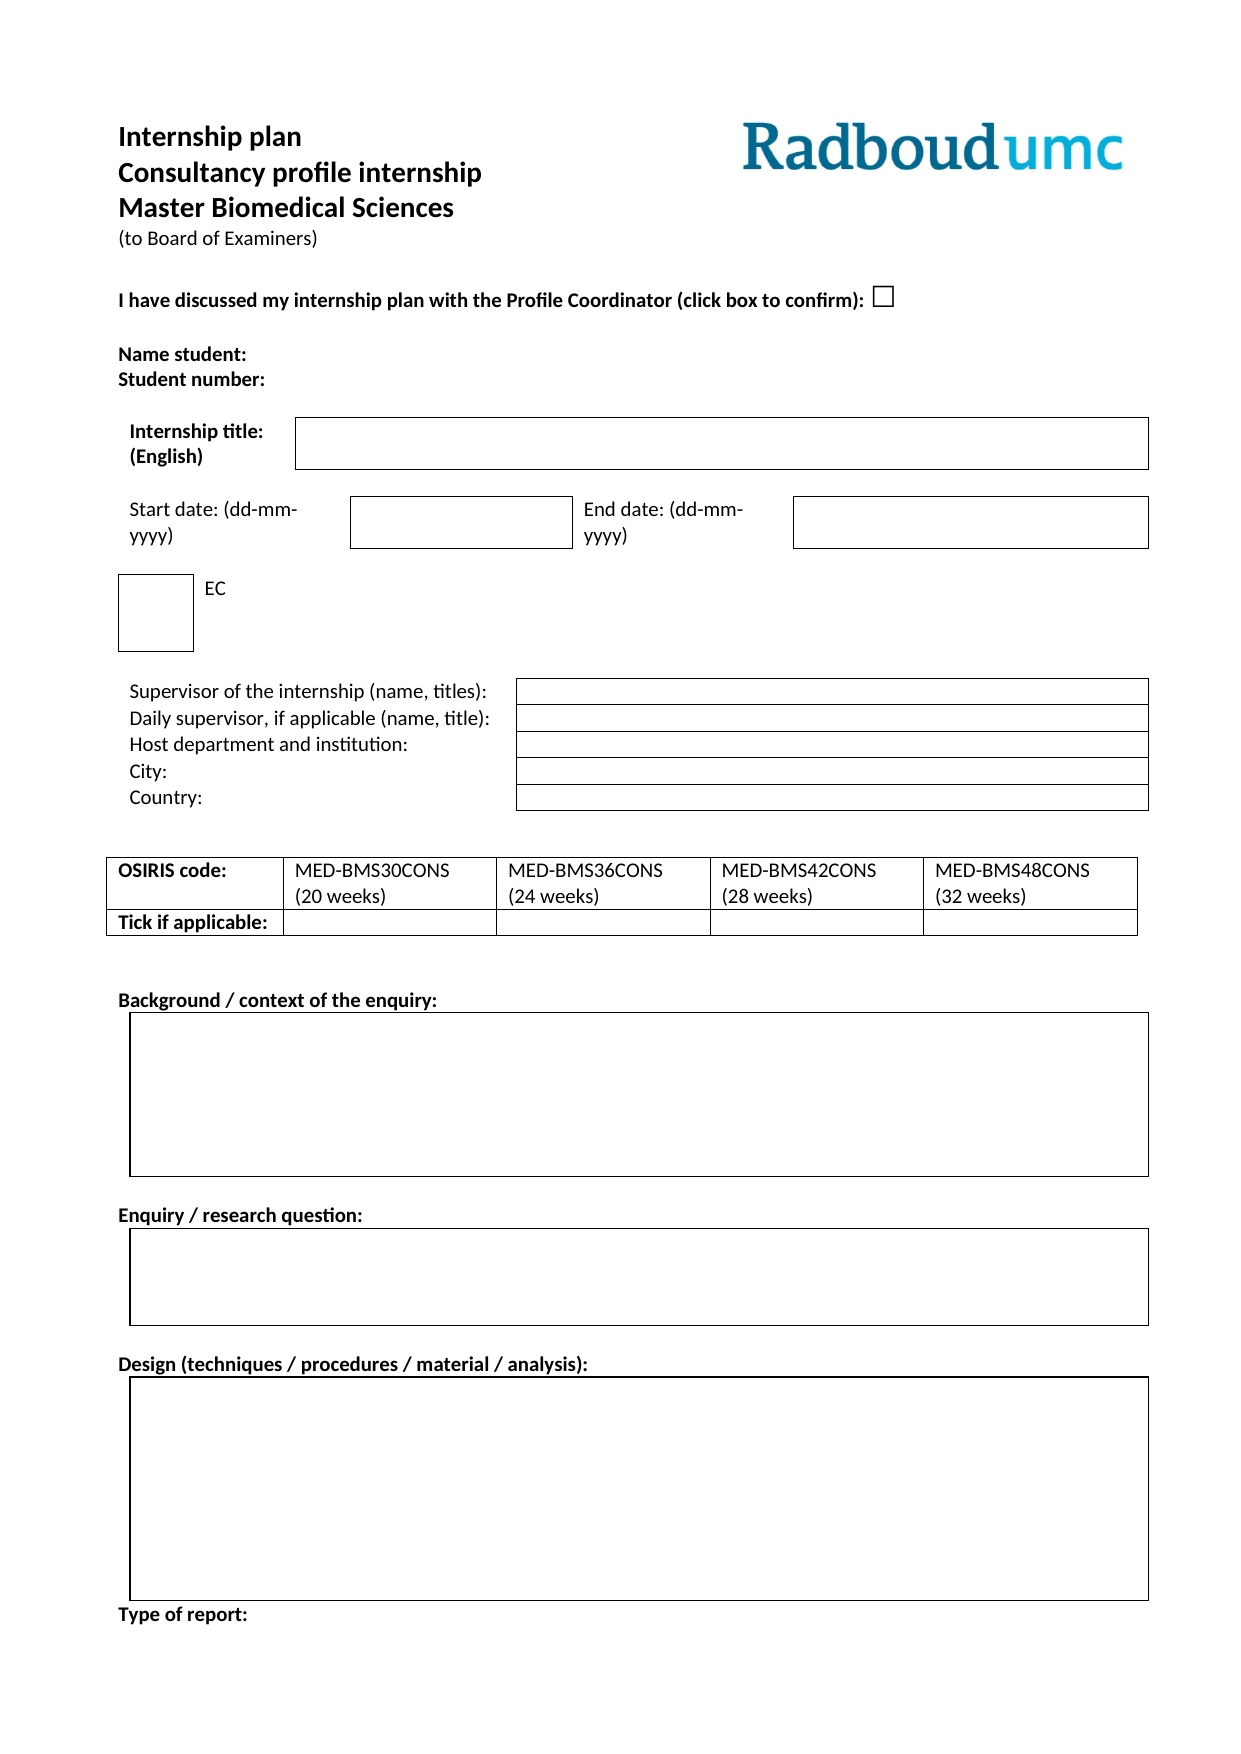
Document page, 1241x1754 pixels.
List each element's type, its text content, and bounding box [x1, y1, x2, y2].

table_cell [517, 758, 1148, 783]
table_header Start date: (dd-mm-yyyy) [118, 496, 350, 547]
text Internship plan [118, 118, 718, 154]
table_header MED-BMS48CONS (32 weeks) [924, 858, 1137, 908]
table_header End date: (dd-mm-yyyy) [573, 496, 793, 547]
table_cell [284, 910, 496, 935]
text Consultancy profile internship [118, 154, 718, 189]
table_cell Daily supervisor, if applicable (name, title): [118, 704, 516, 731]
table_header [131, 1013, 1148, 1176]
table_cell [517, 705, 1148, 731]
text Name student: [118, 341, 1122, 366]
table_cell [497, 910, 710, 935]
table_header MED-BMS42CONS (28 weeks) [711, 858, 923, 908]
table_cell Host department and institution: [118, 731, 516, 757]
table_cell Tick if applicable: [107, 910, 283, 935]
table_cell [517, 732, 1148, 757]
table_cell Country: [118, 784, 516, 810]
table_header Internship title: (English) [118, 417, 295, 469]
text Background / context of the enquiry: [118, 987, 1122, 1012]
table_header MED-BMS36CONS (24 weeks) [497, 858, 710, 908]
table_header OSIRIS code: [107, 858, 283, 908]
table_header [517, 679, 1148, 704]
table_header EC [194, 574, 1149, 651]
table_cell City: [118, 757, 516, 783]
table_header [131, 1229, 1148, 1324]
table_header [794, 497, 1148, 547]
text Design (techniques / procedures / material / analysis): [118, 1351, 1122, 1376]
table_header [119, 575, 193, 651]
text (to Board of Examiners) [118, 225, 1122, 250]
table_header Supervisor of the internship (name, titles): [118, 678, 516, 704]
table_cell [517, 785, 1148, 810]
table_cell [924, 910, 1137, 935]
table_header MED-BMS30CONS (20 weeks) [284, 858, 496, 908]
text Enquiry / research question: [118, 1202, 1122, 1227]
picture [718, 92, 1147, 194]
text Student number: [118, 366, 1122, 392]
text Type of report: [118, 1601, 1122, 1626]
table_header [296, 418, 1148, 469]
table_header [131, 1378, 1148, 1600]
table_cell [711, 910, 923, 935]
table_header [351, 497, 572, 547]
text I have discussed my internship plan with the Profile Coordinator (click box to confirm): [118, 276, 1122, 316]
text Master Biomedical Sciences [118, 189, 1122, 225]
